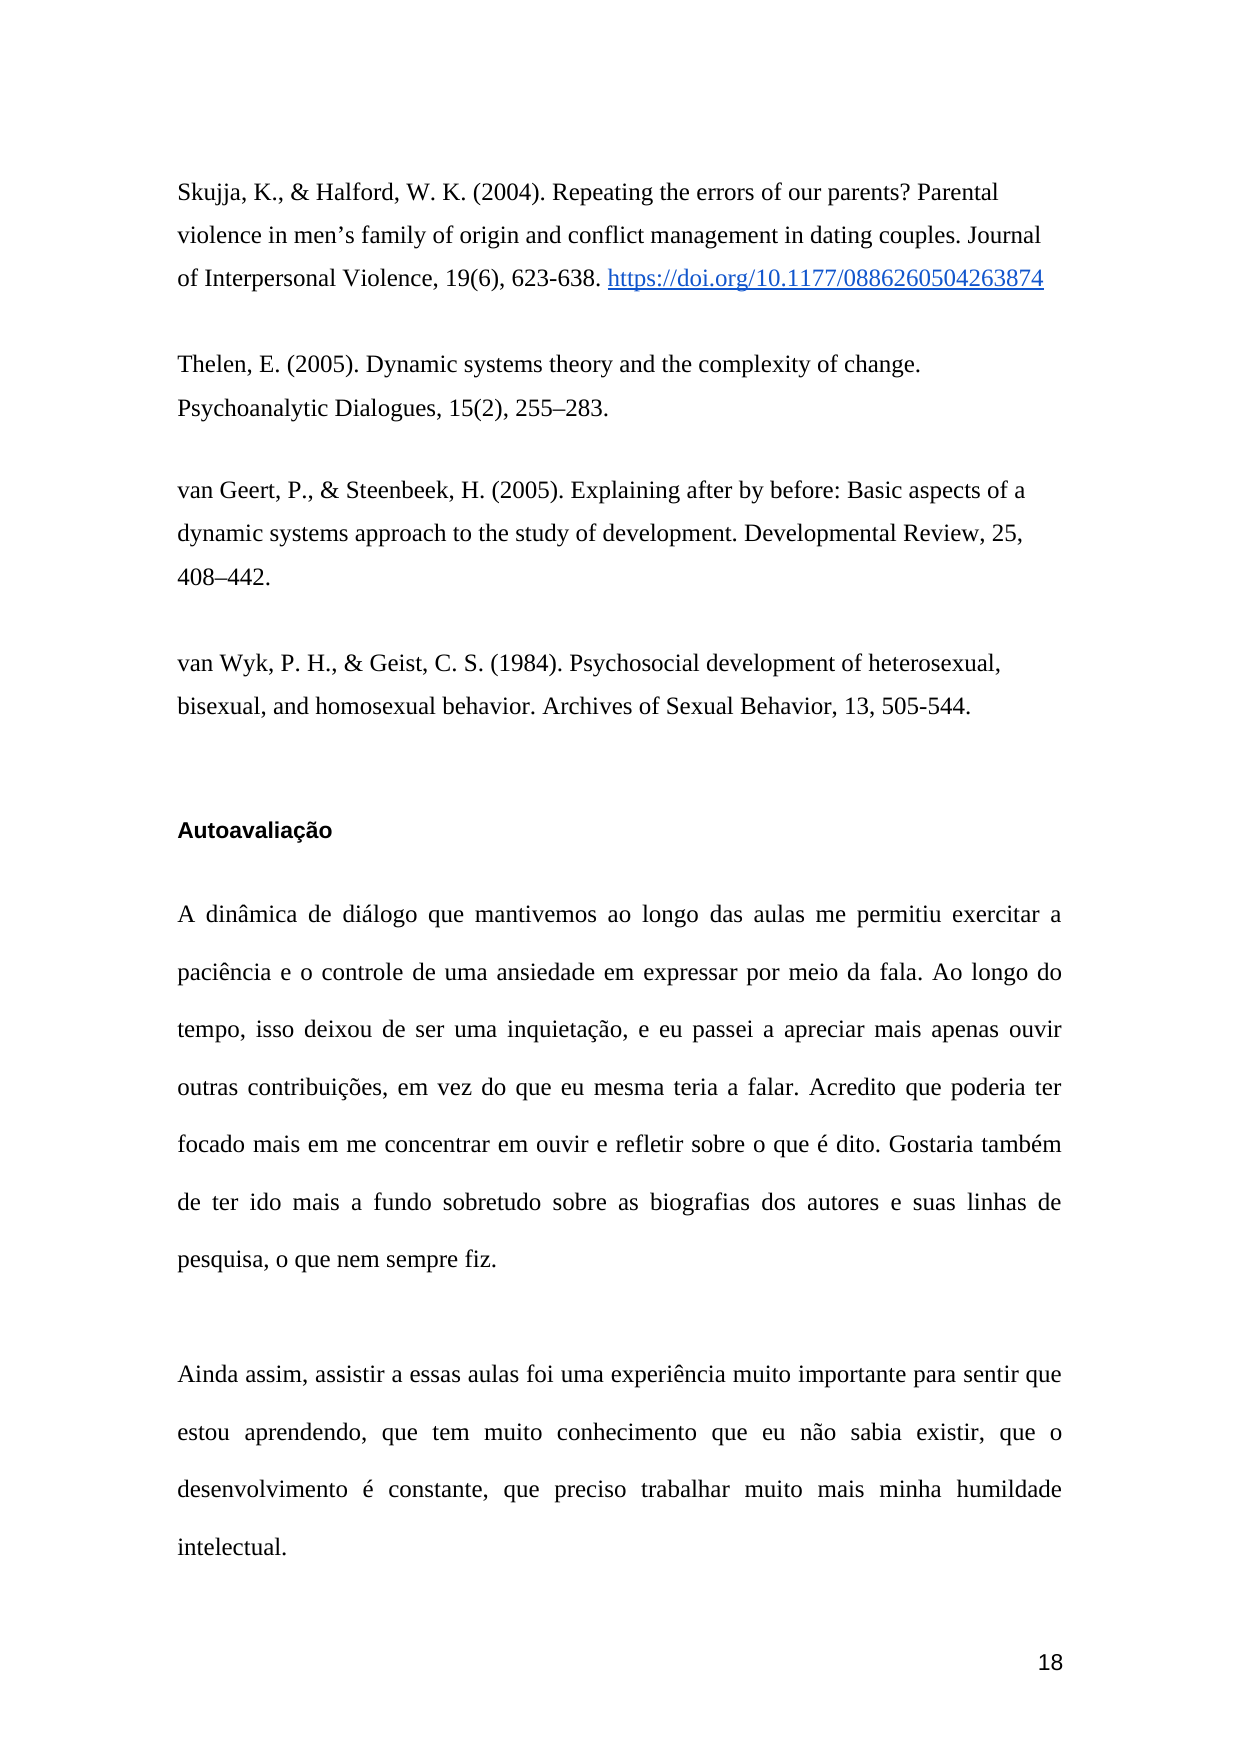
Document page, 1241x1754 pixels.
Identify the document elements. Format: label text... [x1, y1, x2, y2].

text van Wyk, P. H., & Geist, C. S. (1984). Psychosocial development of heterosexual, bisexual, and homosexual behavior. Archives of Sexual Behavior, 13, 505-544. [177, 648, 1063, 720]
text van Geert, P., & Steenbeek, H. (2005). Explaining after by before: Basic aspects of a dynamic systems approach to the study of development. Developmental Review, 25, 408–442. [177, 475, 1063, 590]
text A dinâmica de diálogo que mantivemos ao longo das aulas me permitiu exercitar a paciência e o controle de uma ansiedade em expressar por meio da fala. Ao longo do tempo, isso deixou de ser uma inquietação, e eu passei a apreciar mais apenas ouvir outras contribuições, em vez do que eu mesma teria a falar. Acredito que poderia ter focado mais em me concentrar em ouvir e refletir sobre o que é dito. Gostaria também de ter ido mais a fundo sobretudo sobre as biografias dos autores e suas linhas de pesquisa, o que nem sempre fiz. [177, 899, 1063, 1273]
text Ainda assim, assistir a essas aulas foi uma experiência muito importante para sentir que estou aprendendo, que tem muito conhecimento que eu não sabia existir, que o desenvolvimento é constante, que preciso trabalhar muito mais minha humildade intelectual. [177, 1359, 1063, 1561]
text Autoavaliação [177, 817, 1063, 843]
text Thelen, E. (2005). Dynamic systems theory and the complexity of change. Psychoanalytic Dialogues, 15(2), 255–283. [177, 349, 1063, 421]
text Skujja, K., & Halford, W. K. (2004). Repeating the errors of our parents? Parental violence in men’s family of origin and conflict management in dating couples. Journal of Interpersonal Violence, 19(6), 623-638. https://doi.org/10.1177/0886260504263874 [177, 177, 1063, 292]
